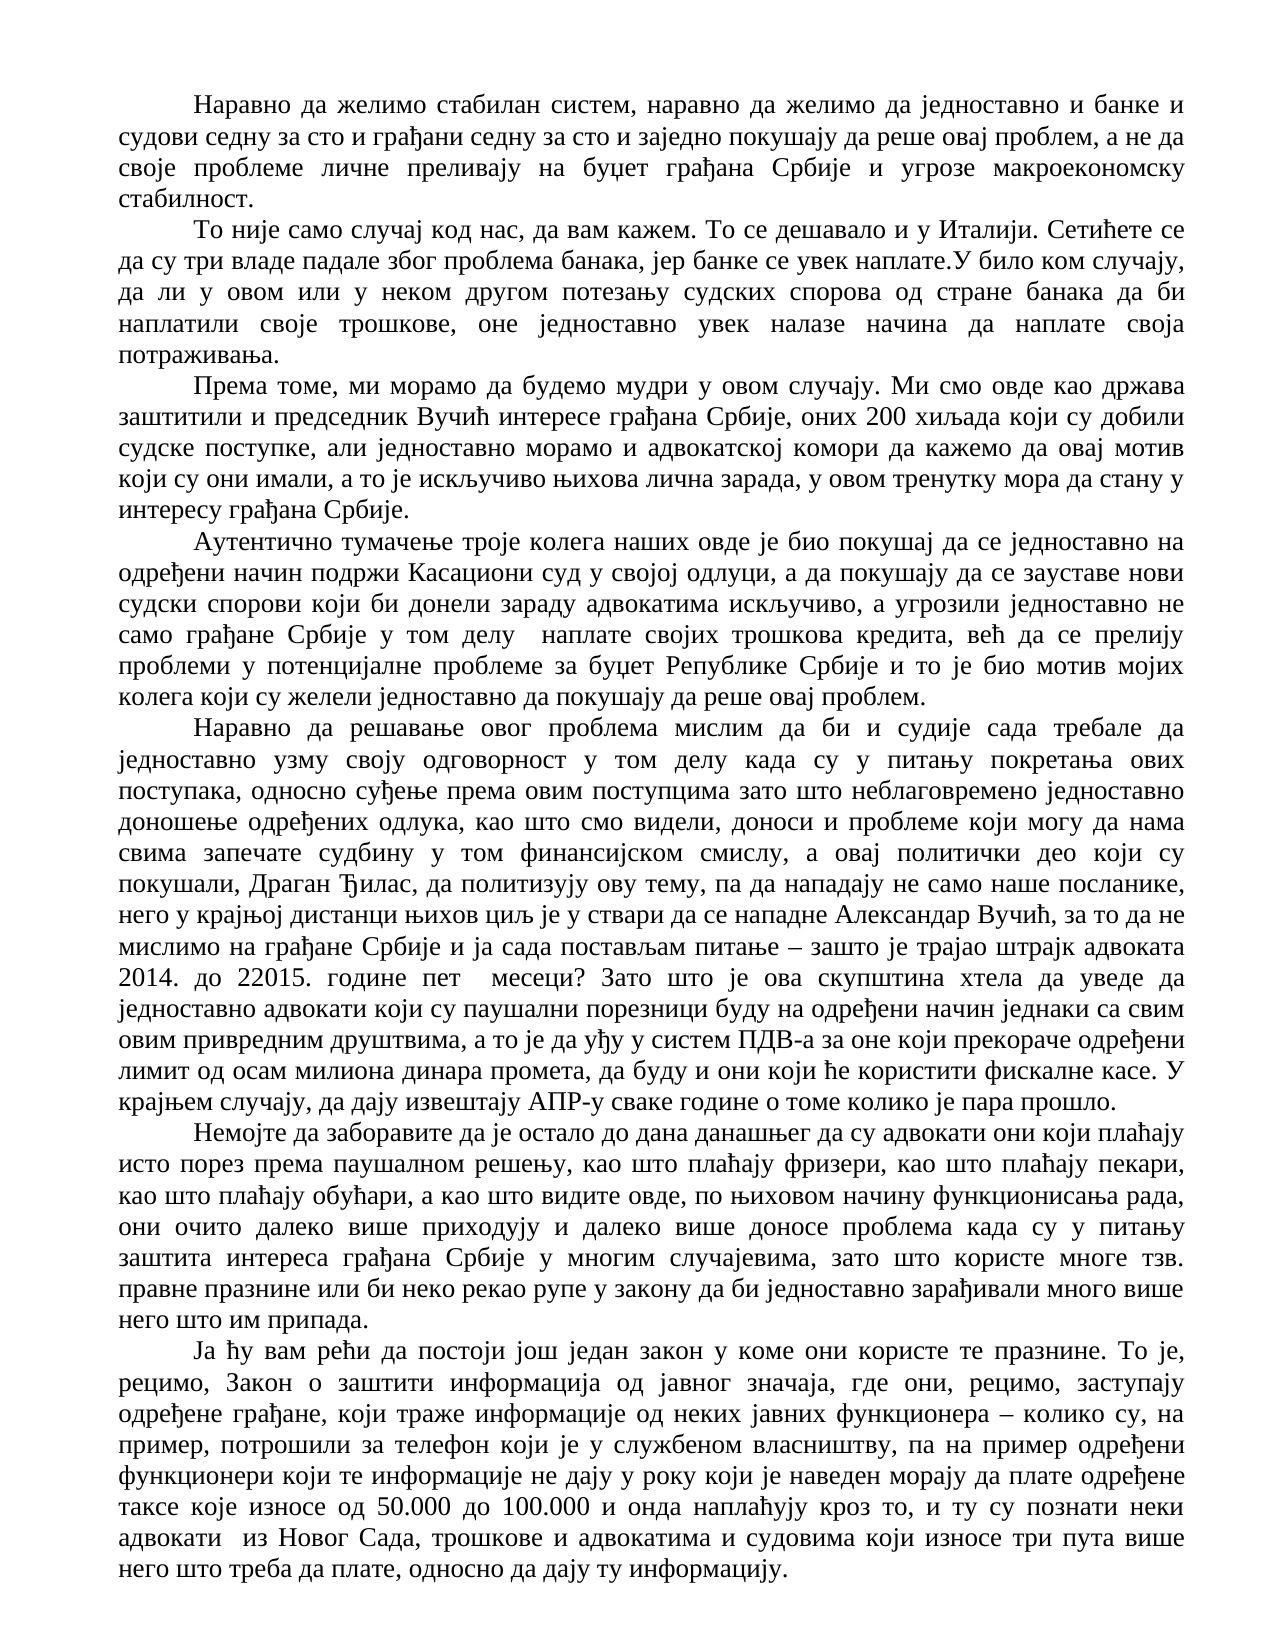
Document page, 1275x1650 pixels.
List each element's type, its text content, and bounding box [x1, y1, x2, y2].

text Наравно да желимо стабилан систем, наравно да желимо да једноставно и банке и судови седну за сто и грађани седну за сто и заједно покушају да реше овај проблем, а не да своје проблеме личне преливају на буџет грађана Србије и угрозе макроекономску стабилност. [118, 89, 1186, 213]
text Аутентично тумачење троје колега наших овде је био покушај да се једноставно на одређени начин подржи Касациони суд у својој одлуци, а да покушају да се зауставе нови судски спорови који би донели зараду адвокатима искључиво, а угрозили једноставно не само грађане Србије у том делу наплате својих трошкова кредита, већ да се прелију проблеми у потенцијалне проблеме за буџет Републике Србије и то је био мотив мојих колега који су желели једноставно да покушају да реше овај проблем. [118, 525, 1186, 712]
text Наравно да решавање овог проблема мислим да би и судије сада требале да једноставно узму своју одговорност у том делу када су у питању покретања ових поступака, односно суђење према овим поступцима зато што неблаговремено једноставно доношење одређених одлука, као што смо видели, доноси и проблеме који могу да нама свима запечате судбину у том финансијском смислу, а овај политички део који су покушали, Драган Ђилас, да политизују ову тему, па да нападају не само наше посланике, него у крајњој дистанци њихов циљ је у ствари да се нападне Александар Вучић, за то да не мислимо на грађане Србије и ја сада постављам питање – зашто је трајао штрајк адвоката 2014. до 22015. године пет месеци? Зато што је ова скупштина хтела да уведе да једноставно адвокати који су паушални порезници буду на одређени начин једнаки са свим овим привредним друштвима, а то је да уђу у систем ПДВ-а за оне који прекораче одређени лимит од осам милиона динара промета, да буду и они који ће користити фискалне касе. У крајњем случају, да дају извештају АПР-у сваке године о томе колико је пара прошло. [118, 712, 1186, 1116]
text Немојте да заборавите да је остало до дана данашњег да су адвокати они који плаћају исто порез према паушалном решењу, као што плаћају фризери, као што плаћају пекари, као што плаћају обућари, а као што видите овде, по њиховом начину функционисања рада, они очито далеко више приходују и далеко више доносе проблема када су у питању заштита интереса грађана Србије у многим случајевима, зато што користе многе тзв. правне празнине или би неко рекао рупе у закону да би једноставно зарађивали много више него што им припада. [118, 1116, 1186, 1334]
text Ја ћу вам рећи да постоји још један закон у коме они користе те празнине. То је, рецимо, Закон о заштити информација од јавног значаја, где они, рецимо, заступају одређене грађане, који траже информације од неких јавних функционера – колико су, на пример, потрошили за телефон који је у службеном власништву, па на пример одређени функционери који те информације не дају у року који је наведен морају да плате одређене таксе које износе од 50.000 до 100.000 и онда наплаћују кроз то, и ту су познати неки адвокати из Новог Сада, трошкове и адвокатима и судовима који износе три пута више него што треба да плате, односно да дају ту информацију. [118, 1334, 1186, 1584]
text Према томе, ми морамо да будемо мудри у овом случају. Ми смо овде као држава заштитили и председник Вучић интересе грађана Србије, оних 200 хиљада који су добили судске поступке, али једноставно морамо и адвокатској комори да кажемо да овај мотив који су они имали, а то је искључиво њихова лична зарада, у овом тренутку мора да стану у интересу грађана Србије. [118, 369, 1186, 525]
text То није само случај код нас, да вам кажем. То се дешавало и у Италији. Сетићете се да су три владе падале због проблема банака, јер банке се увек наплате.У било ком случају, да ли у овом или у неком другом потезању судских спорова од стране банака да би наплатили своје трошкове, оне једноставно увек налазе начина да наплате своја потраживања. [118, 213, 1186, 369]
